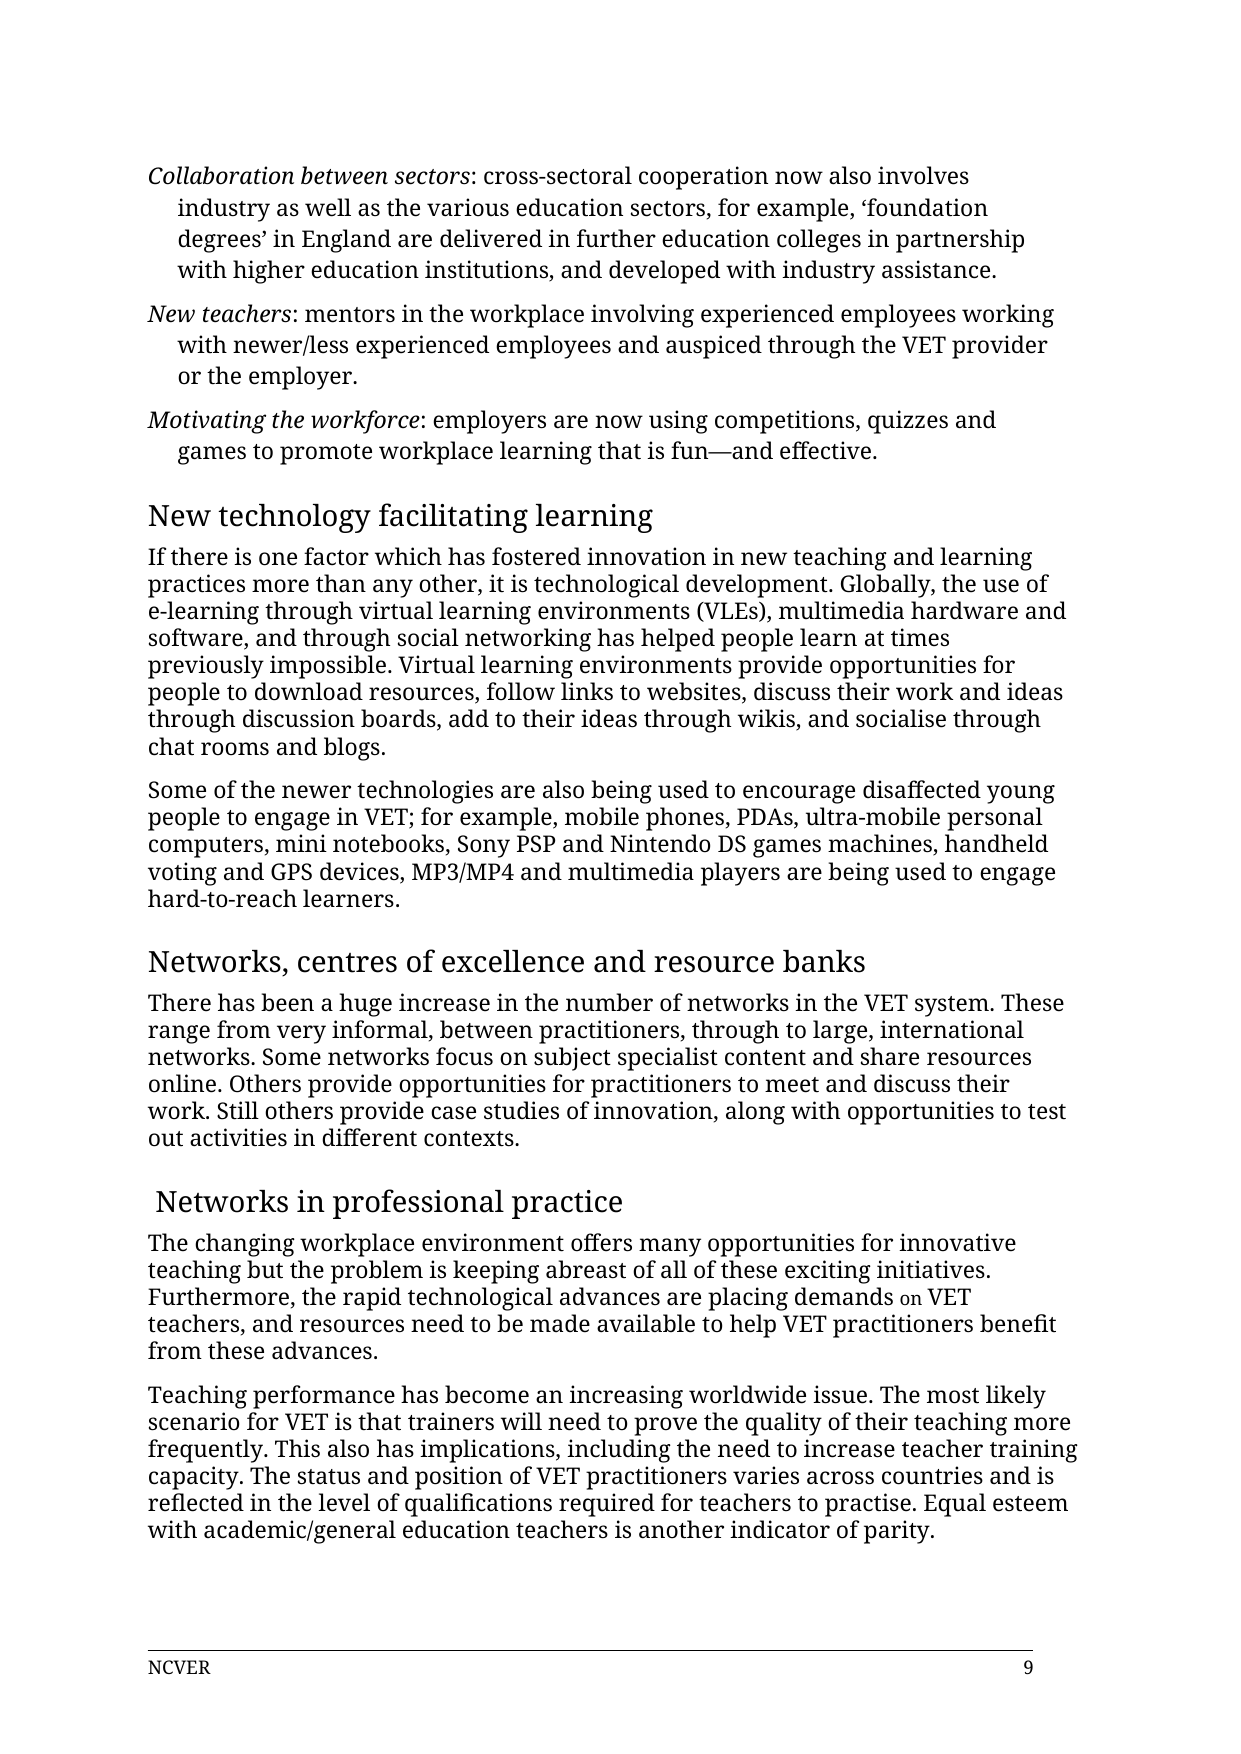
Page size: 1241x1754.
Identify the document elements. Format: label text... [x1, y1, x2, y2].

subtitle Networks in professional practice [148, 1181, 1033, 1221]
text Some of the newer technologies are also being used to encourage disaffected young people to engage in VET; for example, mobile phones, PDAs, ultra-mobile personal computers, mini notebooks, Sony PSP and Nintendo DS games machines, handheld voting and GPS devices, MP3/MP4 and multimedia players are being used to engage hard-to-reach learners. [148, 777, 1072, 912]
text The changing workplace environment offers many opportunities for innovative teaching but the problem is keeping abreast of all of these exciting initiatives. Furthermore, the rapid technological advances are placing demands on VET teachers, and resources need to be made available to help VET practitioners benefit from these advances. [148, 1229, 1072, 1365]
text If there is one factor which has fostered innovation in new teaching and learning practices more than any other, it is technological development. Globally, the use of e-learning through virtual learning environments (VLEs), multimedia hardware and software, and through social networking has helped people learn at times previously impossible. Virtual learning environments provide opportunities for people to download resources, follow links to websites, discuss their work and ideas through discussion boards, add to their ideas through wikis, and socialise through chat rooms and blogs. [148, 544, 1072, 760]
text Motivating the workforce: employers are now using competitions, quizzes and games to promote workplace learning that is fun—and effective. [148, 404, 1033, 466]
subtitle Networks, centres of excellence and resource banks [148, 942, 1033, 981]
subtitle New technology facilitating learning [148, 496, 1033, 535]
text New teachers: mentors in the workplace involving experienced employees working with newer/less experienced employees and auspiced through the VET provider or the employer. [148, 298, 1063, 391]
text Teaching performance has become an increasing worldwide issue. The most likely scenario for VET is that trainers will need to prove the quality of their teaching more frequently. This also has implications, including the need to increase teacher training capacity. The status and position of VET practitioners varies across countries and is reflected in the level of qualifications required for teachers to practise. Equal esteem with academic/general education teachers is another indicator of parity. [148, 1381, 1093, 1544]
text Collaboration between sectors: cross-sectoral cooperation now also involves industry as well as the various education sectors, for example, ‘foundation degrees’ in England are delivered in further education colleges in partnership with higher education institutions, and developed with industry assistance. [148, 160, 1033, 285]
text There has been a huge increase in the number of networks in the VET system. These range from very informal, between practitioners, through to large, international networks. Some networks focus on subject specialist content and share resources online. Others provide opportunities for practitioners to meet and discuss their work. Still others provide case studies of innovation, along with opportunities to test out activities in different contexts. [148, 989, 1072, 1152]
